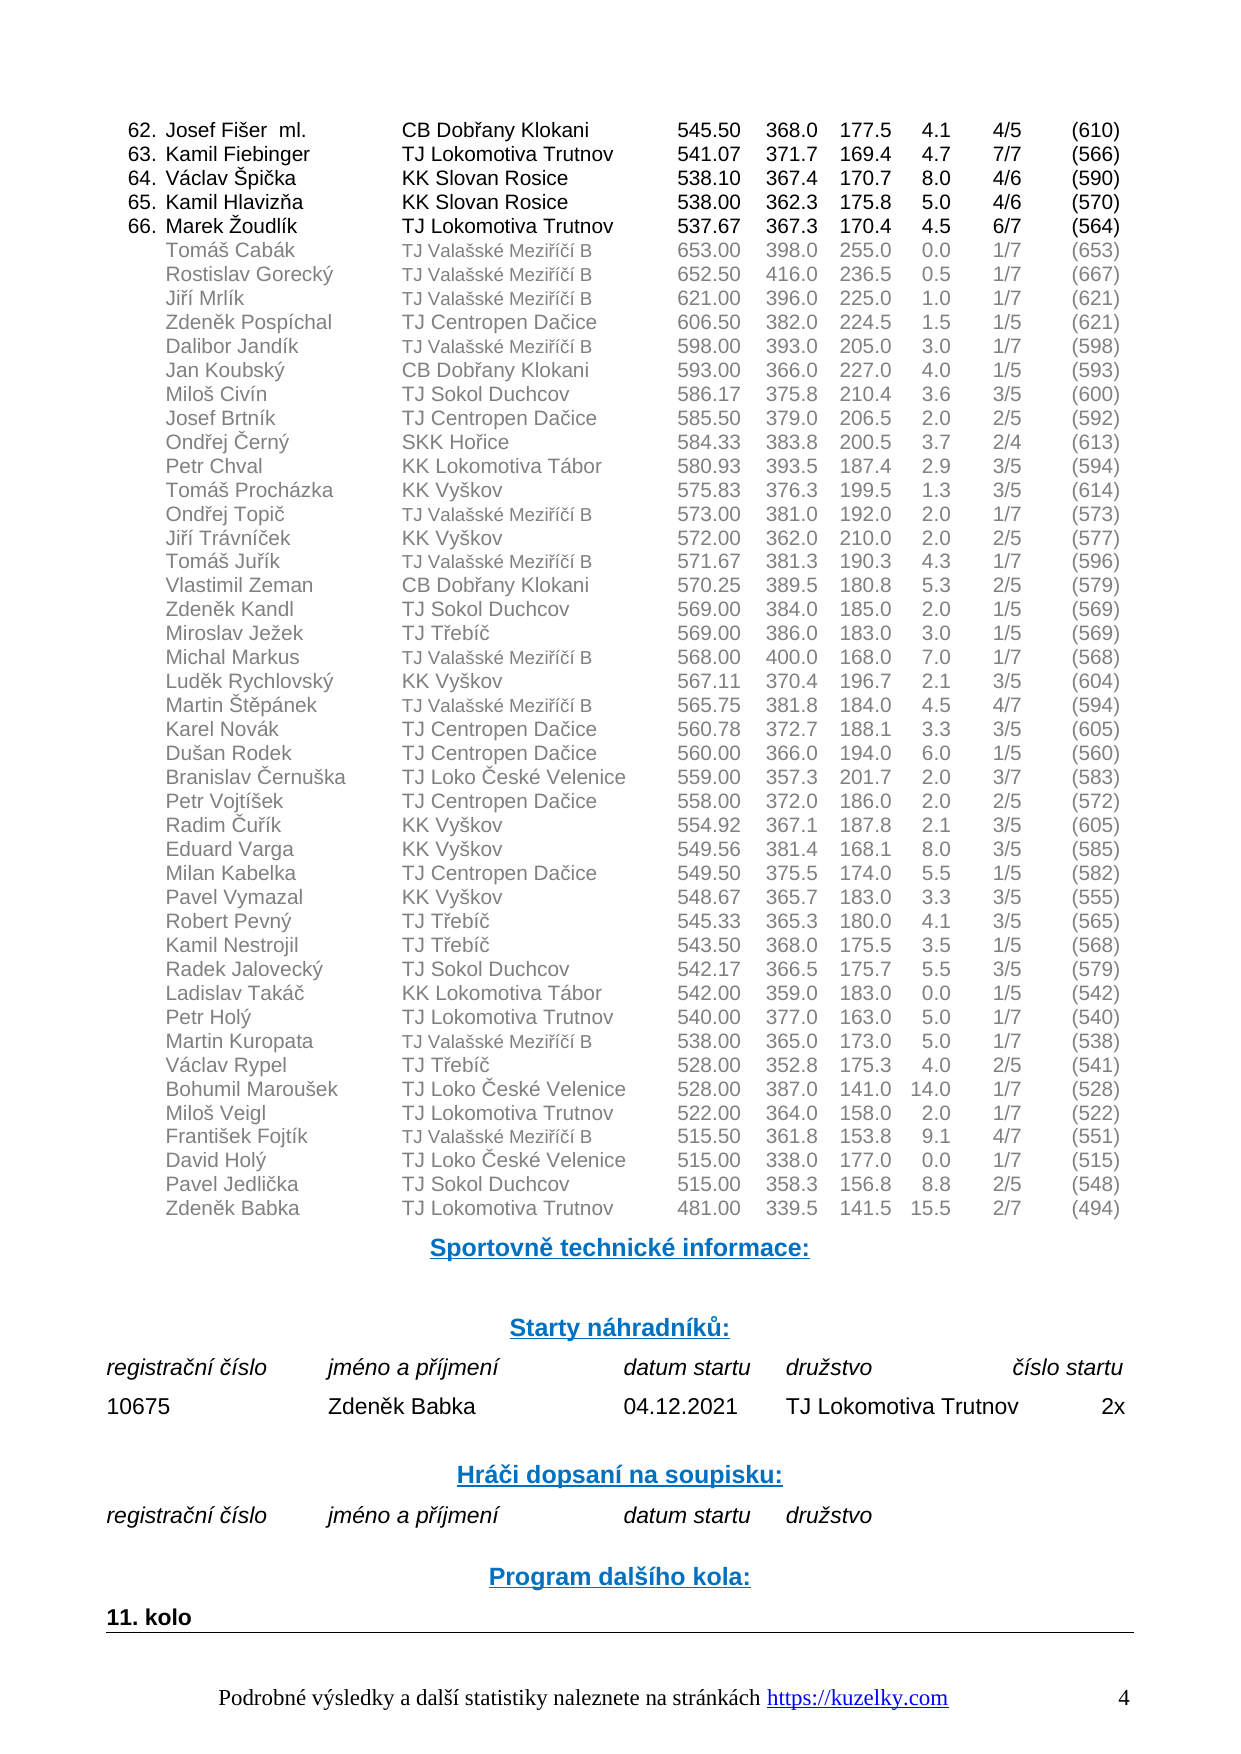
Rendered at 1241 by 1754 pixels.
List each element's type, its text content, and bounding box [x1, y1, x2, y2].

text Tomáš Cabák TJ Valašské Meziříčí B 653.00 398.0 255.0 0.0 1/7 (653) [106, 238, 1134, 262]
text Sportovně technické informace: [94, 1233, 1145, 1261]
text Kamil Nestrojil TJ Třebíč 543.50 368.0 175.5 3.5 1/5 (568) [106, 933, 1134, 957]
text Zdeněk Babka TJ Lokomotiva Trutnov 481.00 339.5 141.5 15.5 2/7 (494) [106, 1196, 1134, 1220]
text 66. Marek Žoudlík TJ Lokomotiva Trutnov 537.67 367.3 170.4 4.5 6/7 (564) [106, 214, 1134, 238]
text Miroslav Ježek TJ Třebíč 569.00 386.0 183.0 3.0 1/5 (569) [106, 621, 1134, 645]
text Bohumil Maroušek TJ Loko České Velenice 528.00 387.0 141.0 14.0 1/7 (528) [106, 1076, 1134, 1100]
text registrační číslo jméno a příjmení datum startu družstvo [106, 1502, 1134, 1528]
text Zdeněk Kandl TJ Sokol Duchcov 569.00 384.0 185.0 2.0 1/5 (569) [106, 597, 1134, 621]
text Milan Kabelka TJ Centropen Dačice 549.50 375.5 174.0 5.5 1/5 (582) [106, 861, 1134, 885]
text 10675 Zdeněk Babka 04.12.2021 TJ Lokomotiva Trutnov 2x [106, 1393, 1134, 1419]
text Martin Kuropata TJ Valašské Meziříčí B 538.00 365.0 173.0 5.0 1/7 (538) [106, 1028, 1134, 1052]
text Dušan Rodek TJ Centropen Dačice 560.00 366.0 194.0 6.0 1/5 (560) [106, 741, 1134, 765]
text Jiří Trávníček KK Vyškov 572.00 362.0 210.0 2.0 2/5 (577) [106, 525, 1134, 549]
text Karel Novák TJ Centropen Dačice 560.78 372.7 188.1 3.3 3/5 (605) [106, 717, 1134, 741]
text Branislav Černuška TJ Loko České Velenice 559.00 357.3 201.7 2.0 3/7 (583) [106, 765, 1134, 789]
text Ondřej Černý SKK Hořice 584.33 383.8 200.5 3.7 2/4 (613) [106, 429, 1134, 453]
text 62. Josef Fišer ml. CB Dobřany Klokani 545.50 368.0 177.5 4.1 4/5 (610) [106, 118, 1134, 142]
text Hráči dopsaní na soupisku: [94, 1432, 1145, 1489]
text 64. Václav Špička KK Slovan Rosice 538.10 367.4 170.7 8.0 4/6 (590) [106, 166, 1134, 190]
text Jan Koubský CB Dobřany Klokani 593.00 366.0 227.0 4.0 1/5 (593) [106, 358, 1134, 382]
text Rostislav Gorecký TJ Valašské Meziříčí B 652.50 416.0 236.5 0.5 1/7 (667) [106, 262, 1134, 286]
text 65. Kamil Hlavizňa KK Slovan Rosice 538.00 362.3 175.8 5.0 4/6 (570) [106, 190, 1134, 214]
text Vlastimil Zeman CB Dobřany Klokani 570.25 389.5 180.8 5.3 2/5 (579) [106, 573, 1134, 597]
text Pavel Jedlička TJ Sokol Duchcov 515.00 358.3 156.8 8.8 2/5 (548) [106, 1172, 1134, 1196]
text Starty náhradníků: [94, 1313, 1145, 1342]
text Petr Chval KK Lokomotiva Tábor 580.93 393.5 187.4 2.9 3/5 (594) [106, 453, 1134, 477]
text Petr Vojtíšek TJ Centropen Dačice 558.00 372.0 186.0 2.0 2/5 (572) [106, 789, 1134, 813]
text Martin Štěpánek TJ Valašské Meziříčí B 565.75 381.8 184.0 4.5 4/7 (594) [106, 693, 1134, 717]
text Ondřej Topič TJ Valašské Meziříčí B 573.00 381.0 192.0 2.0 1/7 (573) [106, 501, 1134, 525]
text František Fojtík TJ Valašské Meziříčí B 515.50 361.8 153.8 9.1 4/7 (551) [106, 1124, 1134, 1148]
text Václav Rypel TJ Třebíč 528.00 352.8 175.3 4.0 2/5 (541) [106, 1052, 1134, 1076]
text Tomáš Juřík TJ Valašské Meziříčí B 571.67 381.3 190.3 4.3 1/7 (596) [106, 549, 1134, 573]
text Pavel Vymazal KK Vyškov 548.67 365.7 183.0 3.3 3/5 (555) [106, 885, 1134, 909]
text Tomáš Procházka KK Vyškov 575.83 376.3 199.5 1.3 3/5 (614) [106, 477, 1134, 501]
text Program dalšího kola: [94, 1562, 1145, 1591]
text Michal Markus TJ Valašské Meziříčí B 568.00 400.0 168.0 7.0 1/7 (568) [106, 645, 1134, 669]
text Robert Pevný TJ Třebíč 545.33 365.3 180.0 4.1 3/5 (565) [106, 909, 1134, 933]
text 63. Kamil Fiebinger TJ Lokomotiva Trutnov 541.07 371.7 169.4 4.7 7/7 (566) [106, 142, 1134, 166]
text Luděk Rychlovský KK Vyškov 567.11 370.4 196.7 2.1 3/5 (604) [106, 669, 1134, 693]
text Zdeněk Pospíchal TJ Centropen Dačice 606.50 382.0 224.5 1.5 1/5 (621) [106, 310, 1134, 334]
text Miloš Veigl TJ Lokomotiva Trutnov 522.00 364.0 158.0 2.0 1/7 (522) [106, 1100, 1134, 1124]
text registrační číslo jméno a příjmení datum startu družstvo číslo startu [106, 1354, 1134, 1380]
text Radim Čuřík KK Vyškov 554.92 367.1 187.8 2.1 3/5 (605) [106, 813, 1134, 837]
text Petr Holý TJ Lokomotiva Trutnov 540.00 377.0 163.0 5.0 1/7 (540) [106, 1004, 1134, 1028]
text Jiří Mrlík TJ Valašské Meziříčí B 621.00 396.0 225.0 1.0 1/7 (621) [106, 286, 1134, 310]
text Josef Brtník TJ Centropen Dačice 585.50 379.0 206.5 2.0 2/5 (592) [106, 406, 1134, 429]
text Dalibor Jandík TJ Valašské Meziříčí B 598.00 393.0 205.0 3.0 1/7 (598) [106, 334, 1134, 358]
text Ladislav Takáč KK Lokomotiva Tábor 542.00 359.0 183.0 0.0 1/5 (542) [106, 981, 1134, 1004]
text Eduard Varga KK Vyškov 549.56 381.4 168.1 8.0 3/5 (585) [106, 837, 1134, 861]
text David Holý TJ Loko České Velenice 515.00 338.0 177.0 0.0 1/7 (515) [106, 1148, 1134, 1172]
text Miloš Civín TJ Sokol Duchcov 586.17 375.8 210.4 3.6 3/5 (600) [106, 382, 1134, 406]
text 11. kolo [106, 1603, 1134, 1632]
text Radek Jalovecký TJ Sokol Duchcov 542.17 366.5 175.7 5.5 3/5 (579) [106, 957, 1134, 981]
